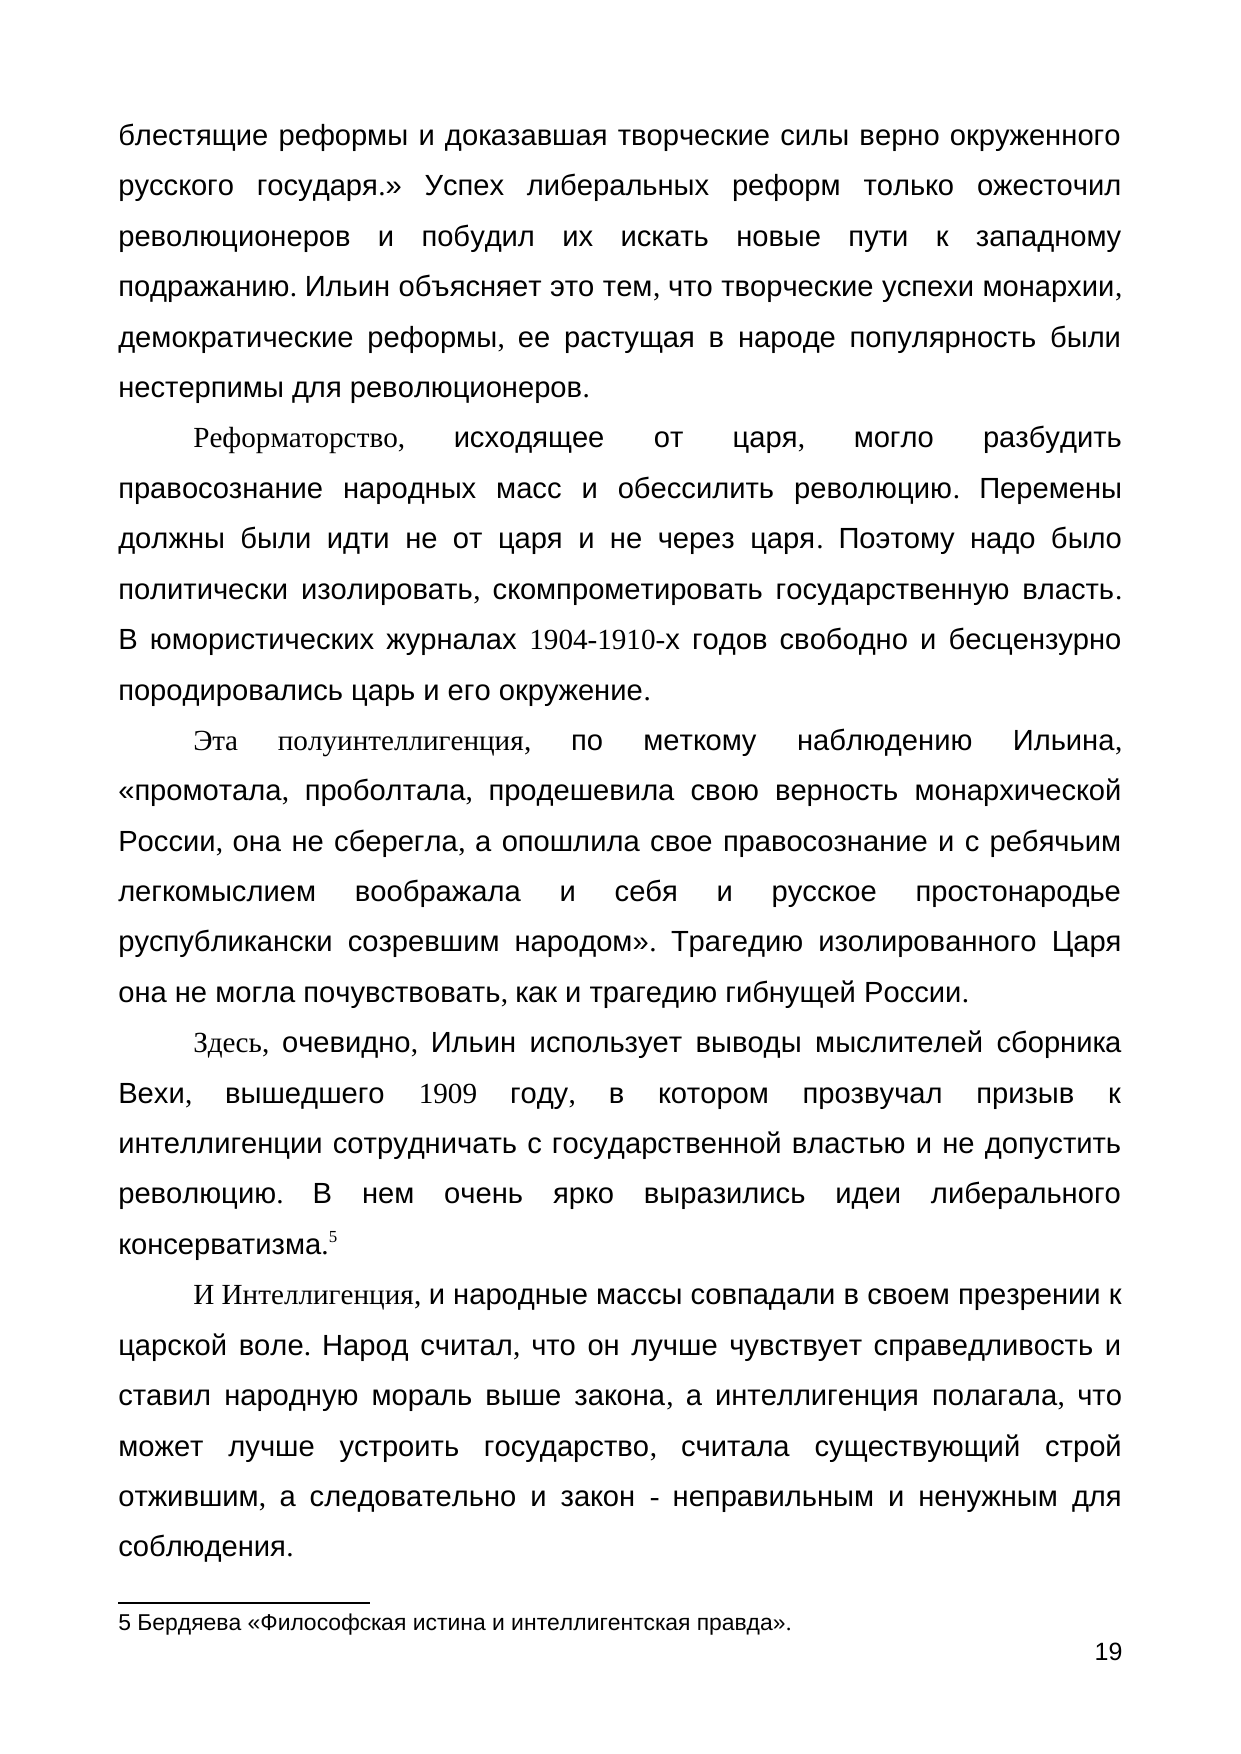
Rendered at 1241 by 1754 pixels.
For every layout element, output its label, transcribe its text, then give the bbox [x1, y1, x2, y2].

text Реформаторство, исходящее от царя, могло разбудить правосознание народных масс и обессилить революцию. Перемены должны были идти не от царя и не через царя. Поэтому надо было политически изолировать, скомпрометировать государственную власть. В юмористических журналах 1904-1910-х годов свободно и бесцензурно породировались царь и его окружение. [118, 420, 1122, 706]
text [118, 118, 1122, 404]
text И Интеллигенция, и народные массы совпадали в своем презрении к царской воле. Народ считал, что он лучше чувствует справедливость и ставил народную мораль выше закона, а интеллигенция полагала, что может лучше устроить государство, считала существующий строй отжившим, а следовательно и закон - неправильным и ненужным для соблюдения. [118, 1277, 1122, 1563]
text Здесь, очевидно, Ильин использует выводы мыслителей сборника Вехи, вышедшего 1909 году, в котором прозвучал призыв к интеллигенции сотрудничать с государственной властью и не допустить революцию. В нем очень ярко выразились идеи либерального консерватизма. [118, 1025, 1122, 1261]
text Эта полуинтеллигенция, по меткому наблюдению Ильина, «промотала, проболтала, продешевила свою верность монархической России, она не сберегла, а опошлила свое правосознание и с ребячьим легкомыслием воображала и себя и русское простонародье руспубликански созревшим народом». Трагедию изолированного Царя она не могла почувствовать, как и трагедию гибнущей России. [118, 723, 1122, 1008]
